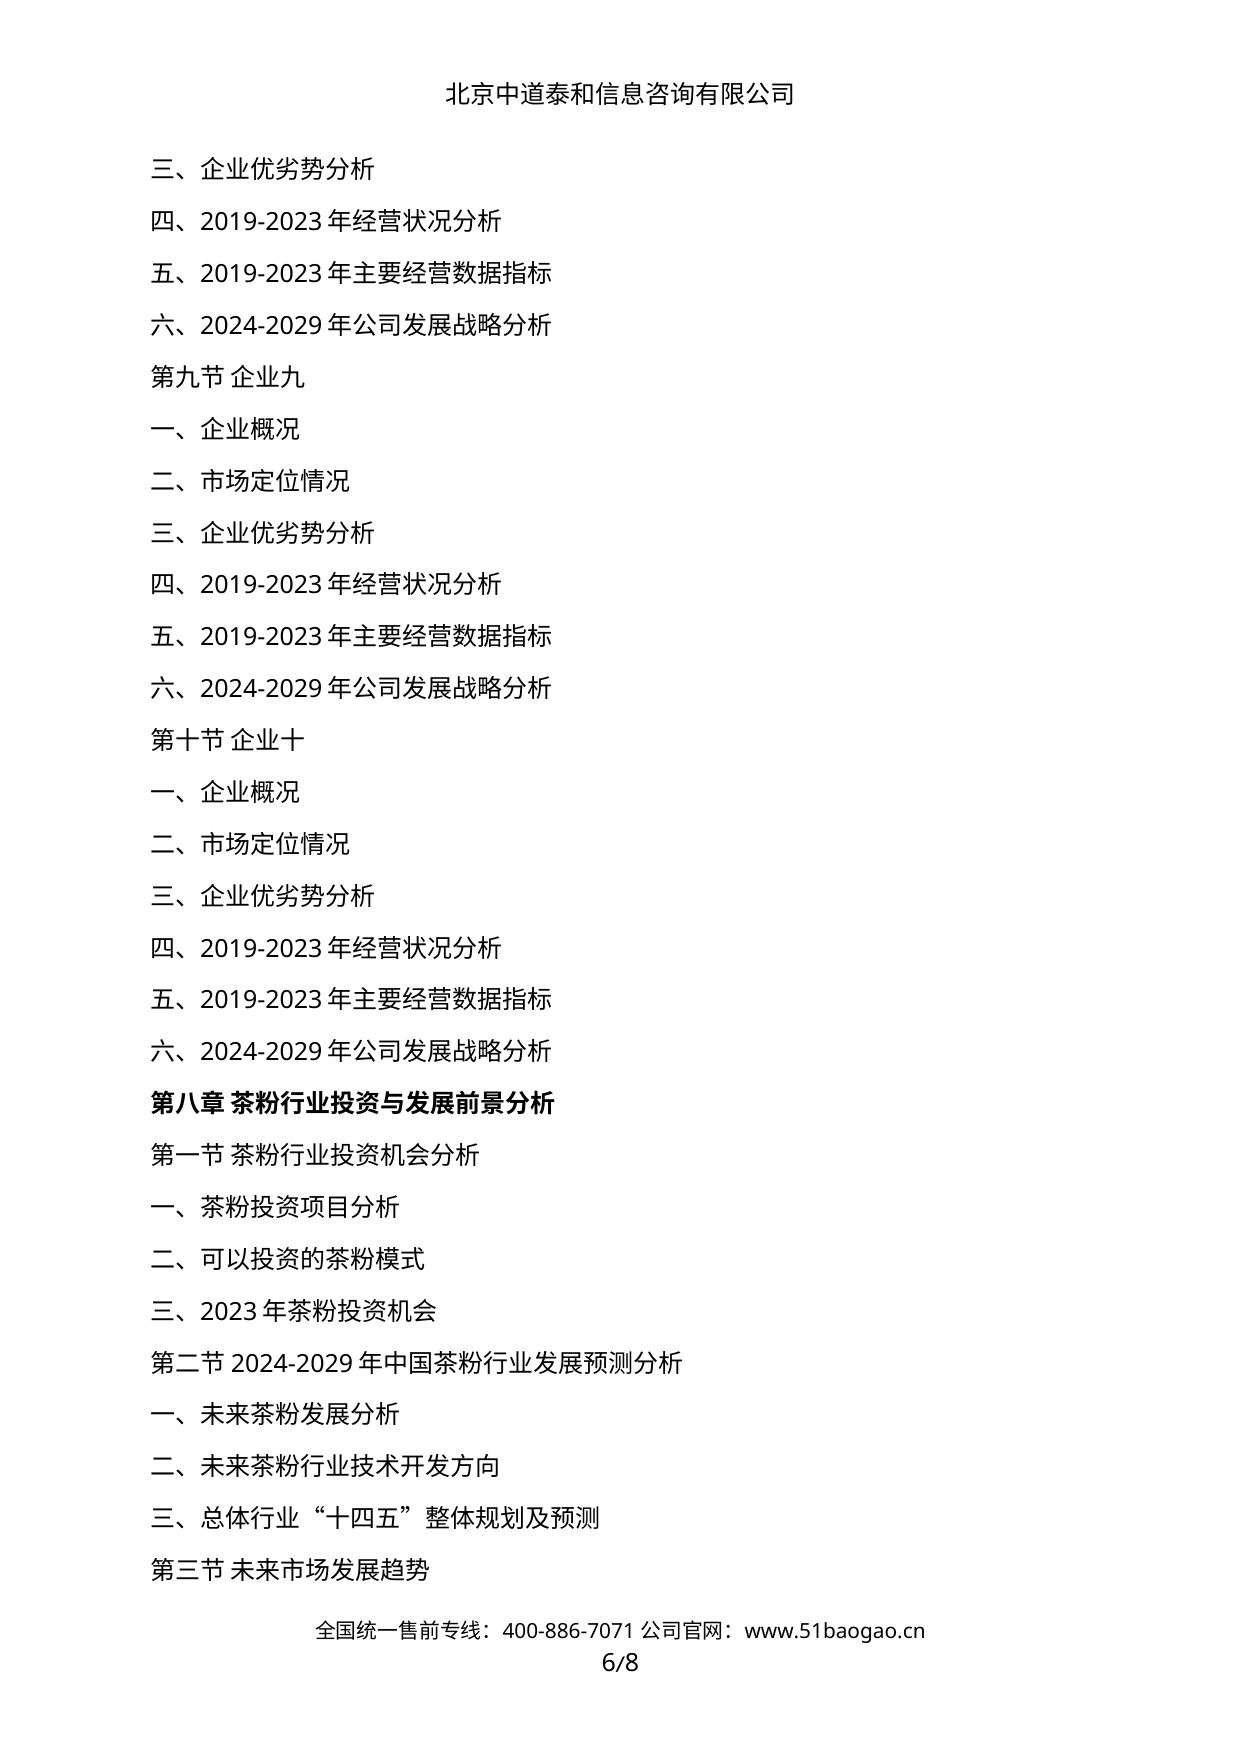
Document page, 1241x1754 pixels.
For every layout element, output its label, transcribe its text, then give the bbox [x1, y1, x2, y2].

text 三、企业优劣势分析 [150, 150, 1090, 186]
text 五、2019-2023年主要经营数据指标 [150, 980, 1090, 1016]
text 第三节 未来市场发展趋势 [150, 1551, 1090, 1587]
text 六、2024-2029年公司发展战略分析 [150, 669, 1090, 705]
text 三、企业优劣势分析 [150, 876, 1090, 912]
text 第一节 茶粉行业投资机会分析 [150, 1136, 1090, 1172]
text 第九节 企业九 [150, 357, 1090, 394]
text 一、茶粉投资项目分析 [150, 1187, 1090, 1224]
text 第十节 企业十 [150, 721, 1090, 757]
text 第八章 茶粉行业投资与发展前景分析 [150, 1084, 1090, 1120]
text 五、2019-2023年主要经营数据指标 [150, 617, 1090, 653]
text 第二节 2024-2029年中国茶粉行业发展预测分析 [150, 1343, 1090, 1379]
text 一、企业概况 [150, 409, 1090, 446]
text 二、未来茶粉行业技术开发方向 [150, 1447, 1090, 1483]
text 五、2019-2023年主要经营数据指标 [150, 254, 1090, 290]
text 四、2019-2023年经营状况分析 [150, 928, 1090, 964]
text 六、2024-2029年公司发展战略分析 [150, 306, 1090, 342]
text 一、未来茶粉发展分析 [150, 1395, 1090, 1431]
text 四、2019-2023年经营状况分析 [150, 202, 1090, 238]
text 三、2023年茶粉投资机会 [150, 1291, 1090, 1327]
text 一、企业概况 [150, 772, 1090, 809]
text 三、企业优劣势分析 [150, 513, 1090, 549]
text 二、可以投资的茶粉模式 [150, 1239, 1090, 1276]
text 三、总体行业“十四五”整体规划及预测 [150, 1499, 1090, 1535]
text 二、市场定位情况 [150, 461, 1090, 497]
text 六、2024-2029年公司发展战略分析 [150, 1032, 1090, 1068]
text 二、市场定位情况 [150, 824, 1090, 861]
text 四、2019-2023年经营状况分析 [150, 565, 1090, 601]
